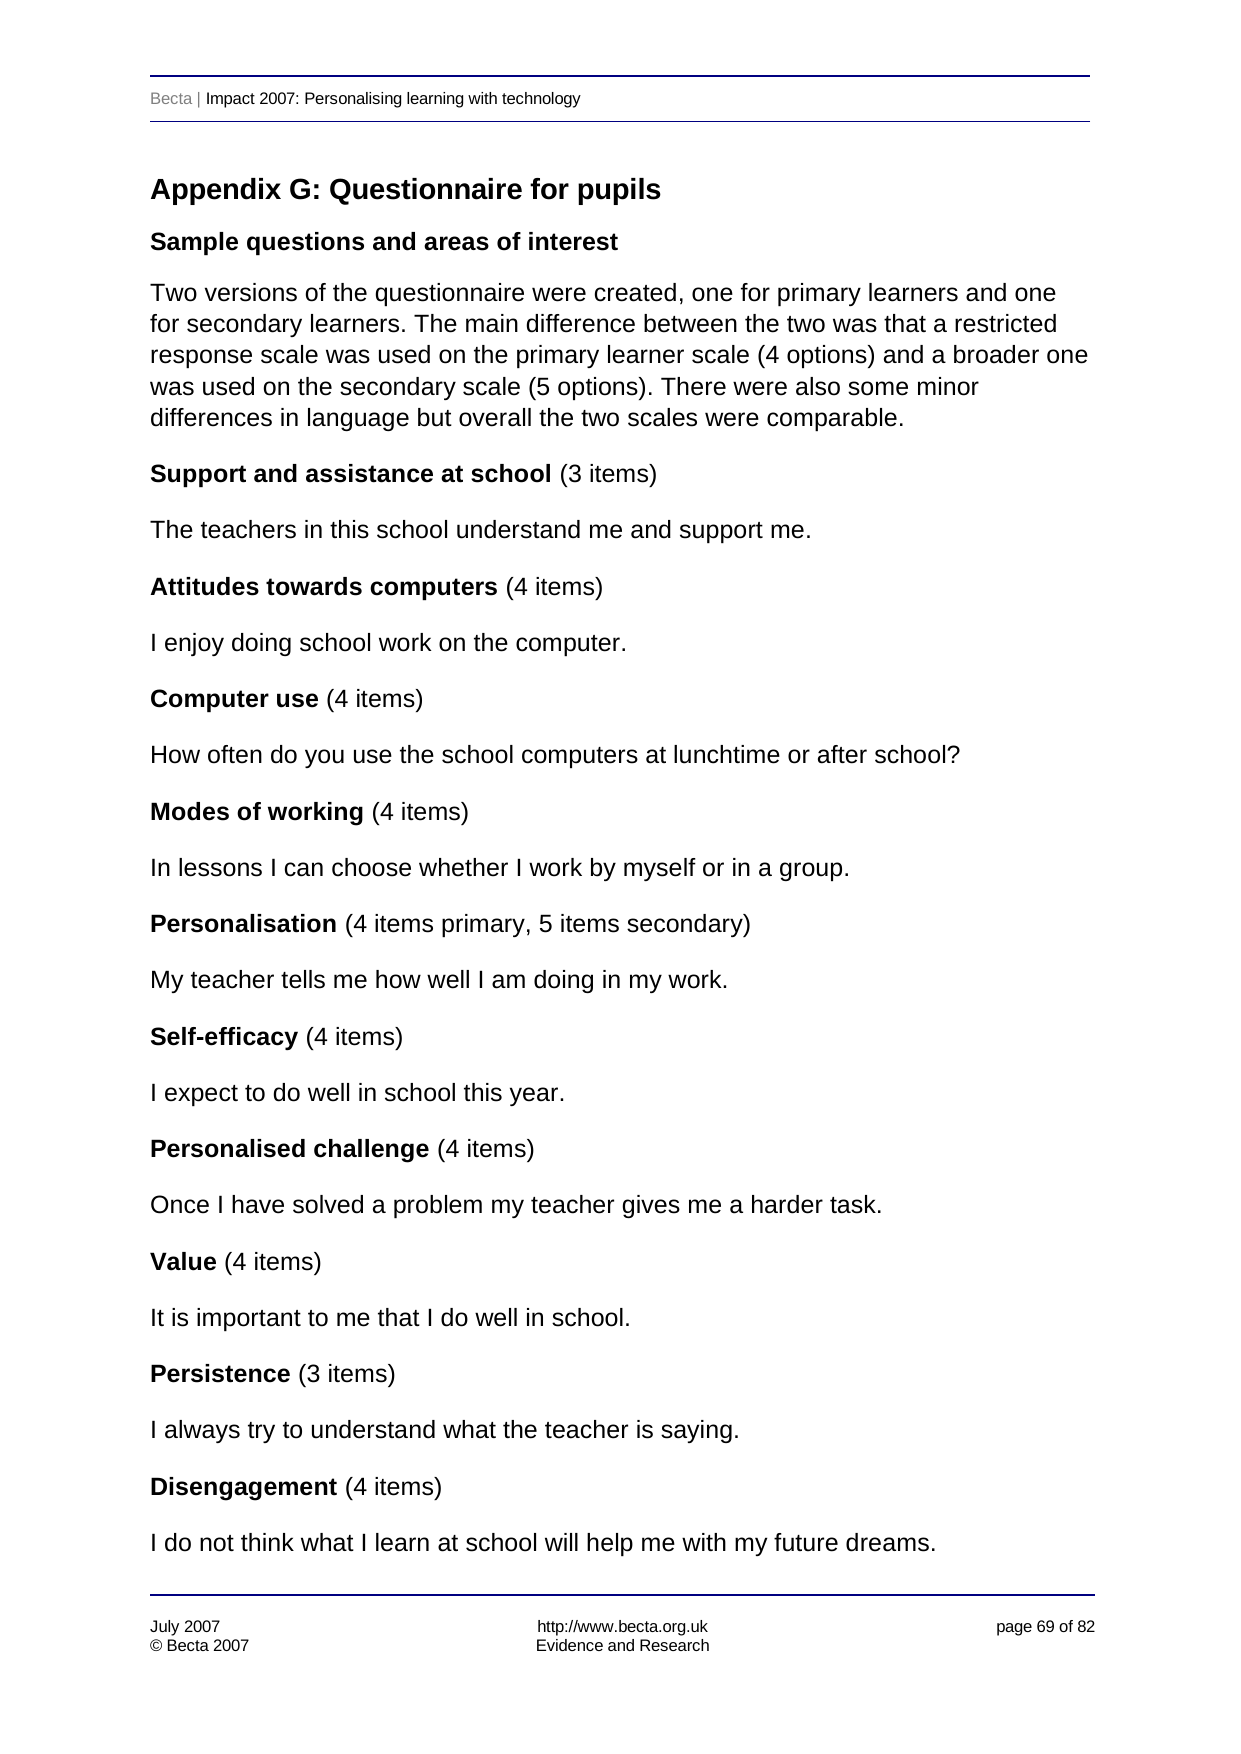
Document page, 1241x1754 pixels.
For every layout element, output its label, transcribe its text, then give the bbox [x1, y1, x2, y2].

text How often do you use the school computers at lunchtime or after school? [150, 739, 1090, 770]
text Modes of working (4 items) [150, 795, 1090, 826]
text I do not think what I learn at school will help me with my future dreams. [150, 1526, 1090, 1558]
text The teachers in this school understand me and support me. [150, 514, 1090, 545]
text It is important to me that I do well in school. [150, 1301, 1090, 1333]
text Computer use (4 items) [150, 683, 1090, 714]
subtitle Appendix G: Questionnaire for pupils [150, 172, 1090, 206]
text Support and assistance at school (3 items) [150, 458, 1090, 489]
text My teacher tells me how well I am doing in my work. [150, 964, 1090, 995]
text Personalisation (4 items primary, 5 items secondary) [150, 908, 1090, 939]
text I enjoy doing school work on the computer. [150, 626, 1090, 658]
text I expect to do well in school this year. [150, 1076, 1090, 1108]
text Two versions of the questionnaire were created, one for primary learners and one for secondary learners. The main difference between the two was that a restricted response scale was used on the primary learner scale (4 options) and a broader one was used on the secondary scale (5 options). There were also some minor differences in language but overall the two scales were comparable. [150, 276, 1090, 433]
text Self-efficacy (4 items) [150, 1020, 1090, 1051]
text Attitudes towards computers (4 items) [150, 570, 1090, 601]
text Persistence (3 items) [150, 1358, 1090, 1389]
subtitle Sample questions and areas of interest [150, 227, 1090, 256]
text In lessons I can choose whether I work by myself or in a group. [150, 851, 1090, 883]
text I always try to understand what the teacher is saying. [150, 1414, 1090, 1445]
text Value (4 items) [150, 1245, 1090, 1276]
text Once I have solved a problem my teacher gives me a harder task. [150, 1189, 1090, 1220]
text Personalised challenge (4 items) [150, 1133, 1090, 1164]
text Disengagement (4 items) [150, 1470, 1090, 1501]
